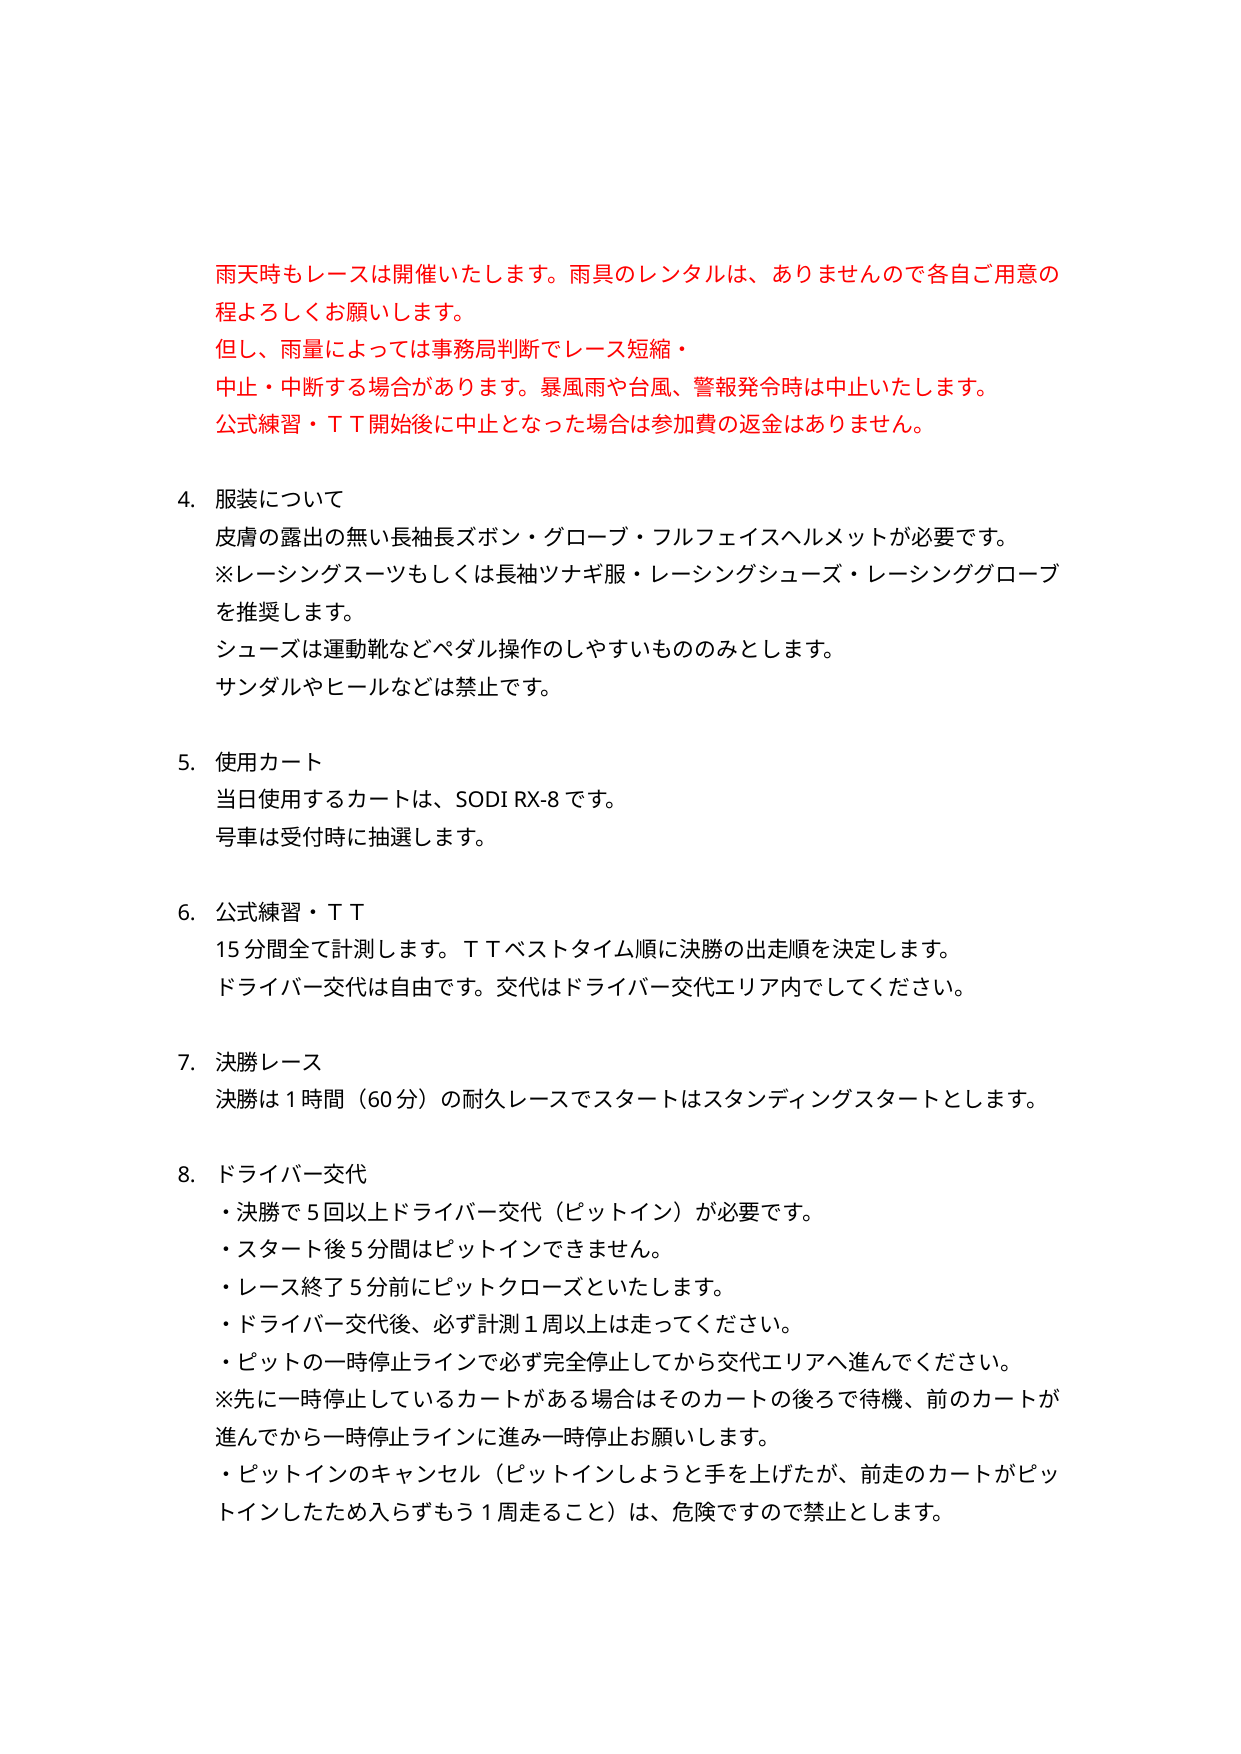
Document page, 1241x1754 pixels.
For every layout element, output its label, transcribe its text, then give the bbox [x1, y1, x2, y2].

list 皮膚の露出の無い長袖長ズボン・グローブ・フルフェイスヘルメットが必要です。 [215, 517, 1063, 554]
text 雨天時もレースは開催いたします。雨具のレンタルは、ありませんので各自ご用意の程よろしくお願いします。 [215, 254, 1063, 329]
list サンダルやヒールなどは禁止です。 [215, 667, 1063, 704]
list 15分間全て計測します。ＴＴベストタイム順に決勝の出走順を決定します。 [215, 929, 1063, 967]
text 但し、雨量によっては事務局判断でレース短縮・ [215, 329, 1063, 367]
text 中止・中断する場合があります。暴風雨や台風、警報発令時は中止いたします。 [215, 367, 1063, 404]
list 決勝は1時間（60分）の耐久レースでスタートはスタンディングスタートとします。 [215, 1079, 1063, 1117]
list 決勝レース [177, 1042, 1063, 1079]
list 使用カート [177, 742, 1063, 779]
list シューズは運動靴などペダル操作のしやすいもののみとします。 [215, 629, 1063, 667]
list ※レーシングスーツもしくは長袖ツナギ服・レーシングシューズ・レーシンググローブを推奨します。 [215, 554, 1063, 629]
list ・ドライバー交代後、必ず計測１周以上は走ってください。 [215, 1304, 1063, 1342]
list ・決勝で5回以上ドライバー交代（ピットイン）が必要です。 [215, 1192, 1063, 1229]
list 当日使用するカートは、SODI RX-8です。 [215, 779, 1063, 817]
list ・スタート後5分間はピットインできません。 [215, 1229, 1063, 1267]
list 公式練習・ＴＴ [177, 892, 1063, 929]
list ドライバー交代 [177, 1154, 1063, 1192]
list ドライバー交代は自由です。交代はドライバー交代エリア内でしてください。 [215, 967, 1063, 1004]
list ・ピットの一時停止ラインで必ず完全停止してから交代エリアへ進んでください。 [215, 1342, 1063, 1379]
list ・レース終了5分前にピットクローズといたします。 [215, 1267, 1063, 1304]
list ※先に一時停止しているカートがある場合はそのカートの後ろで待機、前のカートが進んでから一時停止ラインに進み一時停止お願いします。 [215, 1379, 1063, 1454]
text 公式練習・ＴＴ開始後に中止となった場合は参加費の返金はありません。 [215, 404, 1063, 442]
list ・ピットインのキャンセル（ピットインしようと手を上げたが、前走のカートがピットインしたため入らずもう1周走ること）は、危険ですので禁止とします。 [215, 1454, 1063, 1529]
list 服装について [177, 479, 1063, 517]
list 号車は受付時に抽選します。 [215, 817, 1063, 854]
